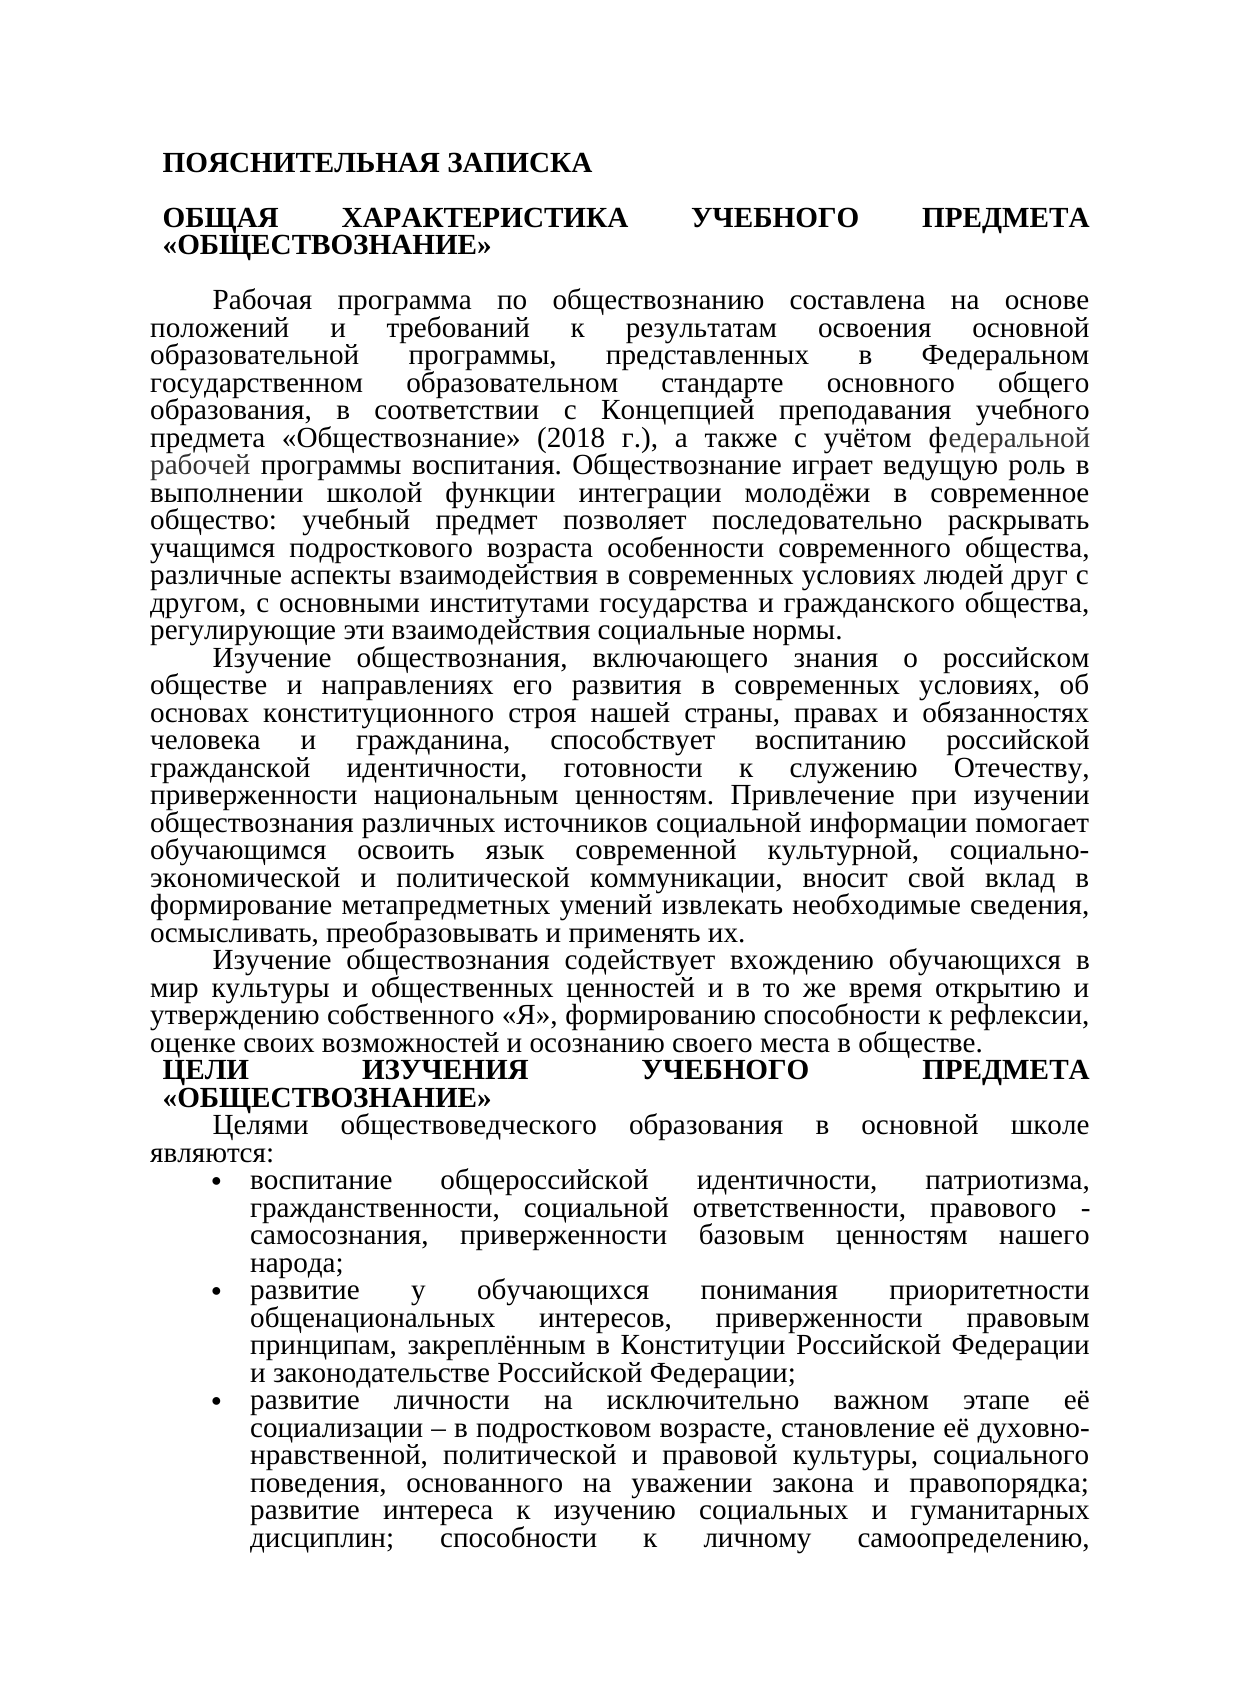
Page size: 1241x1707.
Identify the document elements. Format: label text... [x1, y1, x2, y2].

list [212, 1387, 1090, 1552]
text ПОЯСНИТЕЛЬНАЯ ЗАПИСКА [162, 150, 1090, 177]
list развитие у обучающихся понимания приоритетности общенациональных интересов, приверженности правовым принципам, закреплённым в Конституции Российской Федерации и законодательстве Российской Федерации; [212, 1277, 1090, 1387]
list воспитание общероссийской идентичности, патриотизма, гражданственности, социальной ответственности, правового ­самосознания, приверженности базовым ценностям нашего народа; [212, 1167, 1090, 1277]
text Целями обществоведческого образования в основной школе являются: [150, 1112, 1090, 1167]
text ЦЕЛИ ИЗУЧЕНИЯ УЧЕБНОГО ПРЕДМЕТА «ОБЩЕСТВОЗНАНИЕ» [162, 1057, 1090, 1112]
text Изучение обществознания содействует вхождению обучающихся в мир культуры и общественных ценностей и в то же время открытию и утверждению собственного «Я», формированию способности к рефлексии, оценке своих возможностей и осознанию своего места в обществе. [150, 947, 1090, 1057]
text Изучение обществознания, включающего знания о российском обществе и направлениях его развития в современных условиях, об основах конституционного строя нашей страны, правах и обязанностях человека и гражданина, способствует воспитанию российской гражданской идентичности, готовности к служению Отечеству, приверженности нацио­нальным ценностям. Привлечение при изучении обществознания различных источников социальной информации помогает обучающимся освоить язык современной культурной, социально-экономической и политической коммуникации, вносит свой вклад в формирование метапредметных умений извлекать необходимые сведения, осмысливать, преобразовывать и применять их. [150, 645, 1090, 947]
text ОБЩАЯ ХАРАКТЕРИСТИКА УЧЕБНОГО ПРЕДМЕТА «ОБЩЕСТВОЗНАНИЕ» [162, 205, 1090, 260]
text Рабочая программа по обществознанию составлена на основе положений и требований к результатам освоения основной образовательной программы, представленных в Федеральном государственном образовательном стандарте основного общего образования, в соответствии с Концепцией преподавания учебного предмета «Обществознание» (2018 г.), а также с учётом федеральной рабочей программы воспитания. Обществознание играет ведущую роль в выполнении школой функции интеграции молодёжи в современное общество: учебный предмет позволяет последовательно раскрывать учащимся подросткового возраста особенности современного общества, различные аспекты взаимодействия в современных условиях людей друг с другом, с основными институтами государства и гражданского общества, регулирующие эти взаимодействия социальные нормы. [150, 287, 1090, 645]
